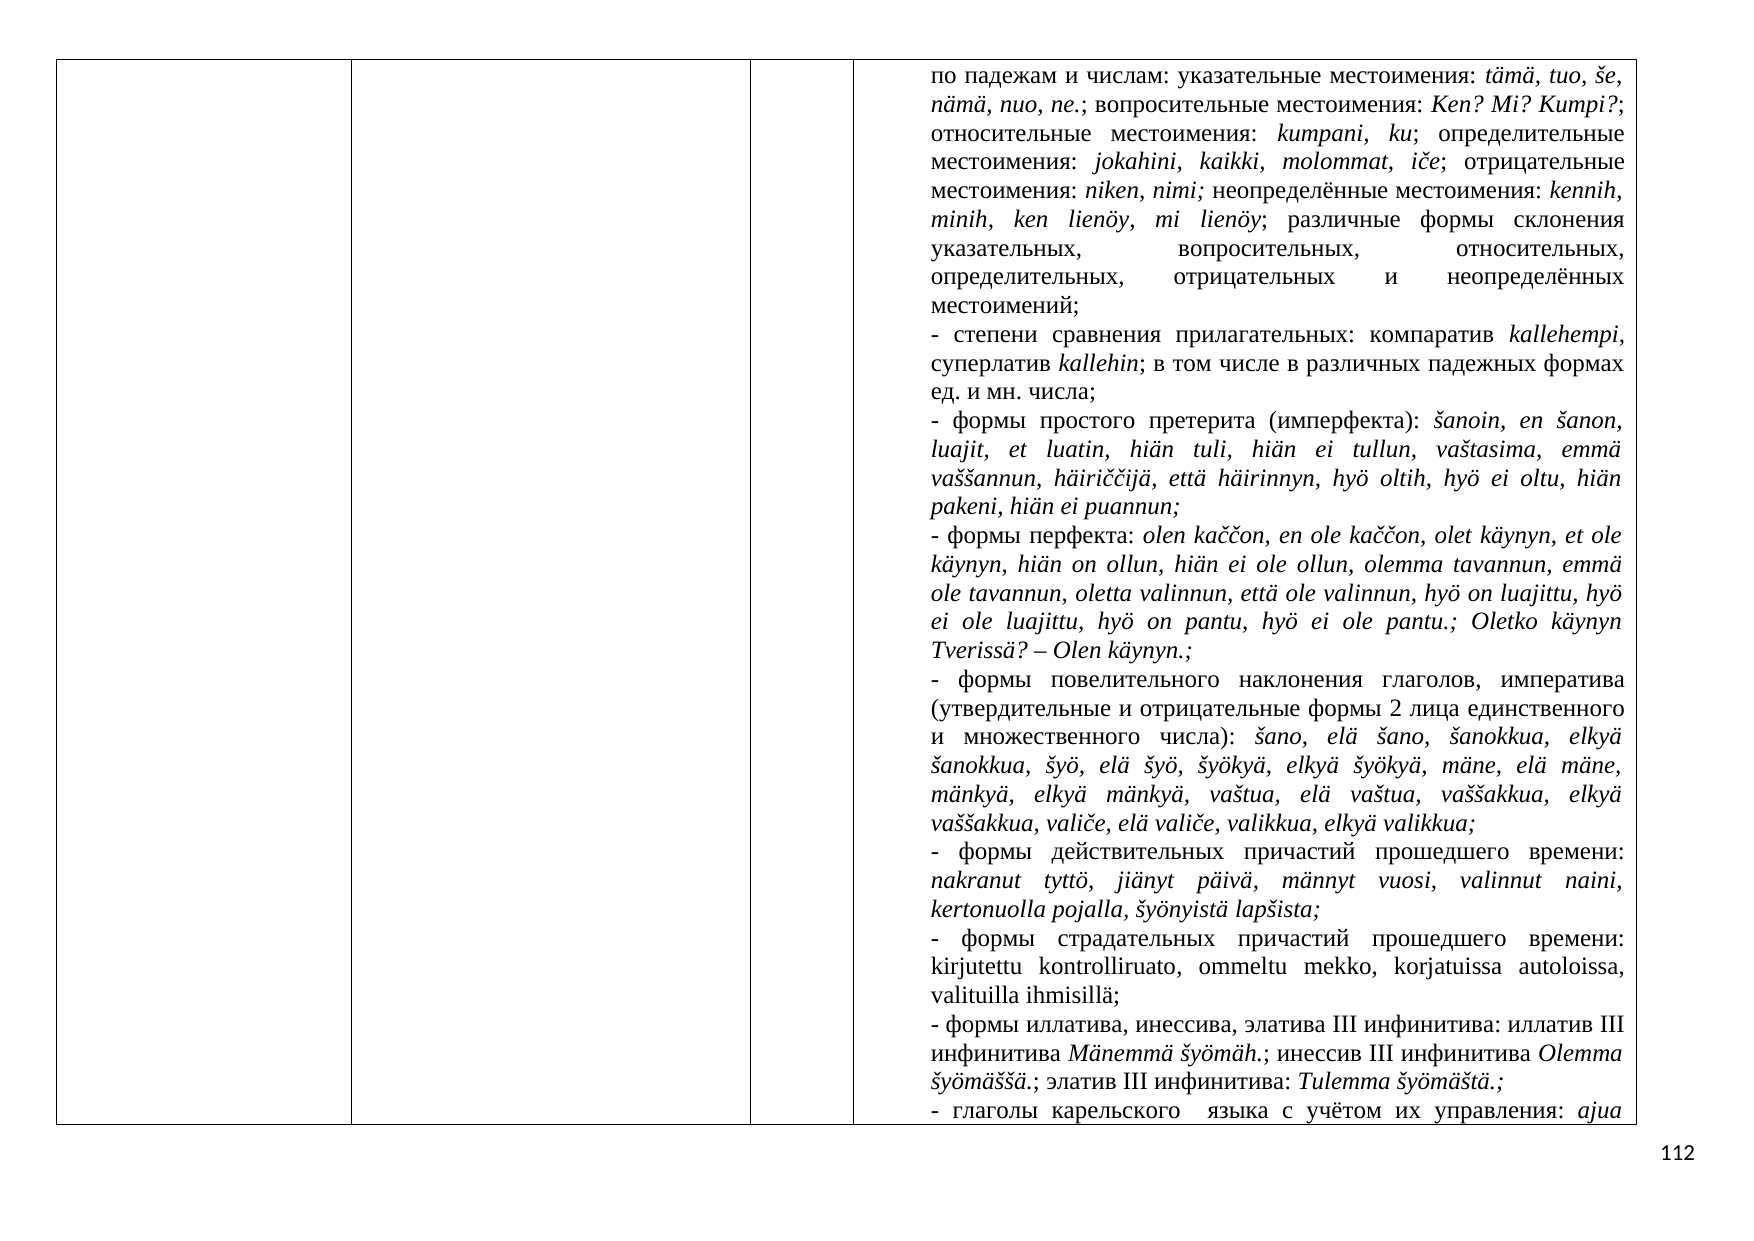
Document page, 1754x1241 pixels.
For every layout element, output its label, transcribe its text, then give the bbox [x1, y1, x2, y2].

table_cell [352, 60, 750, 1124]
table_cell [57, 60, 351, 1124]
table_cell 6 [751, 60, 853, 1124]
